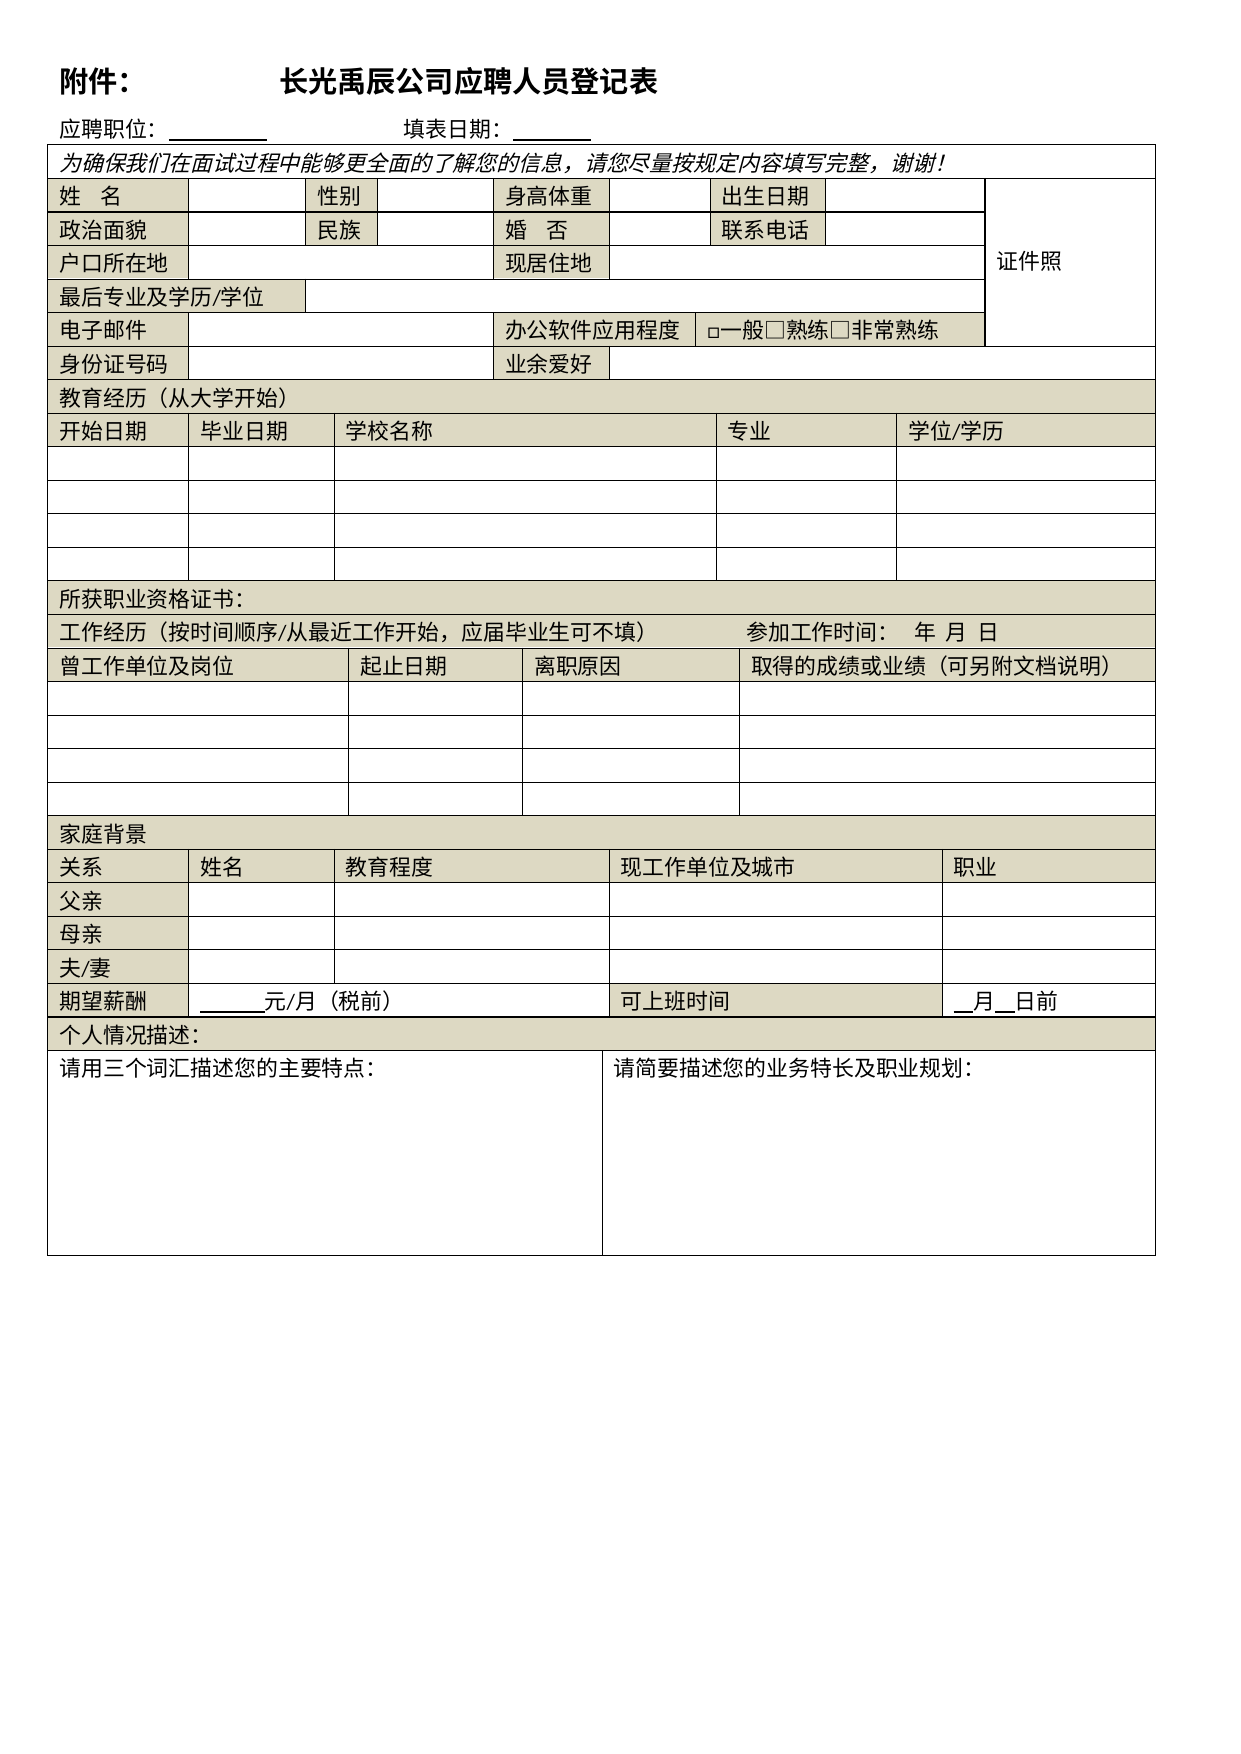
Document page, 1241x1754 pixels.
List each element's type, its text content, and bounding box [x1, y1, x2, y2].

table_cell [349, 682, 522, 714]
table_cell [943, 917, 1155, 949]
table_cell [717, 548, 896, 580]
table_cell 身高体重 [494, 179, 609, 211]
table_cell [897, 447, 1155, 480]
table_cell [897, 548, 1155, 580]
table_cell [610, 347, 1155, 379]
table_cell 取得的成绩或业绩（可另附文档说明） [740, 649, 1155, 681]
table_cell [48, 548, 188, 580]
table_header 为确保我们在面试过程中能够更全面的了解您的信息，请您尽量按规定内容填写完整，谢谢！ [48, 145, 1155, 178]
table_cell [189, 950, 334, 983]
table_cell [189, 313, 493, 346]
table_cell [335, 917, 609, 949]
table_cell 可上班时间 [610, 984, 942, 1016]
table_cell [48, 716, 348, 748]
table_cell 家庭背景 [48, 816, 1155, 849]
table_cell 职业 [943, 850, 1155, 882]
table_cell [48, 514, 188, 547]
table_cell [189, 246, 493, 278]
text 附件： 长光禹辰公司应聘人员登记表 [59, 47, 1167, 112]
table_cell [610, 917, 942, 949]
table_cell [943, 883, 1155, 916]
table_cell [717, 481, 896, 513]
table_cell 起止日期 [349, 649, 522, 681]
table_cell 元/月（税前） [189, 984, 609, 1016]
table_cell [826, 179, 984, 211]
table_cell [189, 447, 334, 480]
table_cell 夫/妻 [48, 950, 188, 983]
table_cell [48, 481, 188, 513]
table_cell [610, 213, 710, 245]
table_cell 业余爱好 [494, 347, 609, 379]
table_cell [523, 749, 739, 782]
table_cell [48, 682, 348, 714]
table_cell 户口所在地 [48, 246, 188, 278]
table_cell [523, 783, 739, 815]
table_cell 所获职业资格证书： [48, 581, 1155, 614]
table_cell [378, 179, 493, 211]
table_cell 请用三个词汇描述您的主要特点： [48, 1051, 602, 1255]
table_cell [335, 514, 716, 547]
table_cell [189, 347, 493, 379]
table_cell [335, 548, 716, 580]
table_cell 离职原因 [523, 649, 739, 681]
table_cell 关系 [48, 850, 188, 882]
table_cell 期望薪酬 [48, 984, 188, 1016]
table_cell 婚 否 [494, 213, 609, 245]
table_cell [717, 447, 896, 480]
table_cell [610, 883, 942, 916]
table_cell 教育程度 [335, 850, 609, 882]
table_cell 母亲 [48, 917, 188, 949]
table_cell 民族 [306, 213, 377, 245]
table_cell [48, 749, 348, 782]
table_cell [189, 917, 334, 949]
table_cell [610, 179, 710, 211]
table_cell [335, 447, 716, 480]
table_cell [610, 950, 942, 983]
table_cell 现工作单位及城市 [610, 850, 942, 882]
table_cell 父亲 [48, 883, 188, 916]
table_cell [717, 514, 896, 547]
table_cell 联系电话 [711, 213, 825, 245]
text 应聘职位： 填表日期： [59, 112, 1167, 144]
table_cell 个人情况描述： [48, 1018, 1155, 1050]
table_cell 姓 名 [48, 179, 188, 211]
table_cell 电子邮件 [48, 313, 188, 346]
table_cell [335, 883, 609, 916]
table_cell 曾工作单位及岗位 [48, 649, 348, 681]
table_cell [189, 883, 334, 916]
table_cell [740, 749, 1155, 782]
table_cell [740, 716, 1155, 748]
table_cell 现居住地 [494, 246, 609, 278]
table_cell [48, 447, 188, 480]
table_cell [378, 213, 493, 245]
table_cell 学位/学历 [897, 414, 1155, 446]
table_cell [189, 179, 305, 211]
table_cell [523, 682, 739, 714]
table_cell 姓名 [189, 850, 334, 882]
table_cell [189, 213, 305, 245]
table_cell [189, 548, 334, 580]
table_cell [48, 783, 348, 815]
table_cell 毕业日期 [189, 414, 334, 446]
table_cell 请简要描述您的业务特长及职业规划： [603, 1051, 1155, 1255]
table_cell [335, 950, 609, 983]
table_cell [897, 514, 1155, 547]
table_cell [523, 716, 739, 748]
table_cell 月 日前 [943, 984, 1155, 1016]
table_cell 专业 [717, 414, 896, 446]
table_cell 政治面貌 [48, 213, 188, 245]
table_cell [610, 246, 984, 278]
table_cell 出生日期 [711, 179, 825, 211]
table_cell [740, 682, 1155, 714]
table_cell 办公软件应用程度 [494, 313, 695, 346]
table_cell 性别 [306, 179, 377, 211]
table_cell [349, 749, 522, 782]
table_cell [189, 514, 334, 547]
table_cell 学校名称 [335, 414, 716, 446]
table_cell [189, 481, 334, 513]
table_cell 开始日期 [48, 414, 188, 446]
table_cell [897, 481, 1155, 513]
table_cell 证件照 [986, 179, 1155, 346]
table_cell [335, 481, 716, 513]
table_cell [306, 280, 984, 312]
table_cell 最后专业及学历/学位 [48, 280, 305, 312]
table_cell [349, 783, 522, 815]
table_cell [740, 783, 1155, 815]
table_cell [349, 716, 522, 748]
table_cell 身份证号码 [48, 347, 188, 379]
table_cell [826, 213, 984, 245]
table_cell 教育经历（从大学开始） [48, 380, 1155, 413]
table_cell 工作经历（按时间顺序/从最近工作开始，应届毕业生可不填） 参加工作时间： 年 月 日 [48, 615, 1155, 647]
table_cell □一般□熟练□非常熟练 [696, 313, 984, 346]
table_cell [943, 950, 1155, 983]
